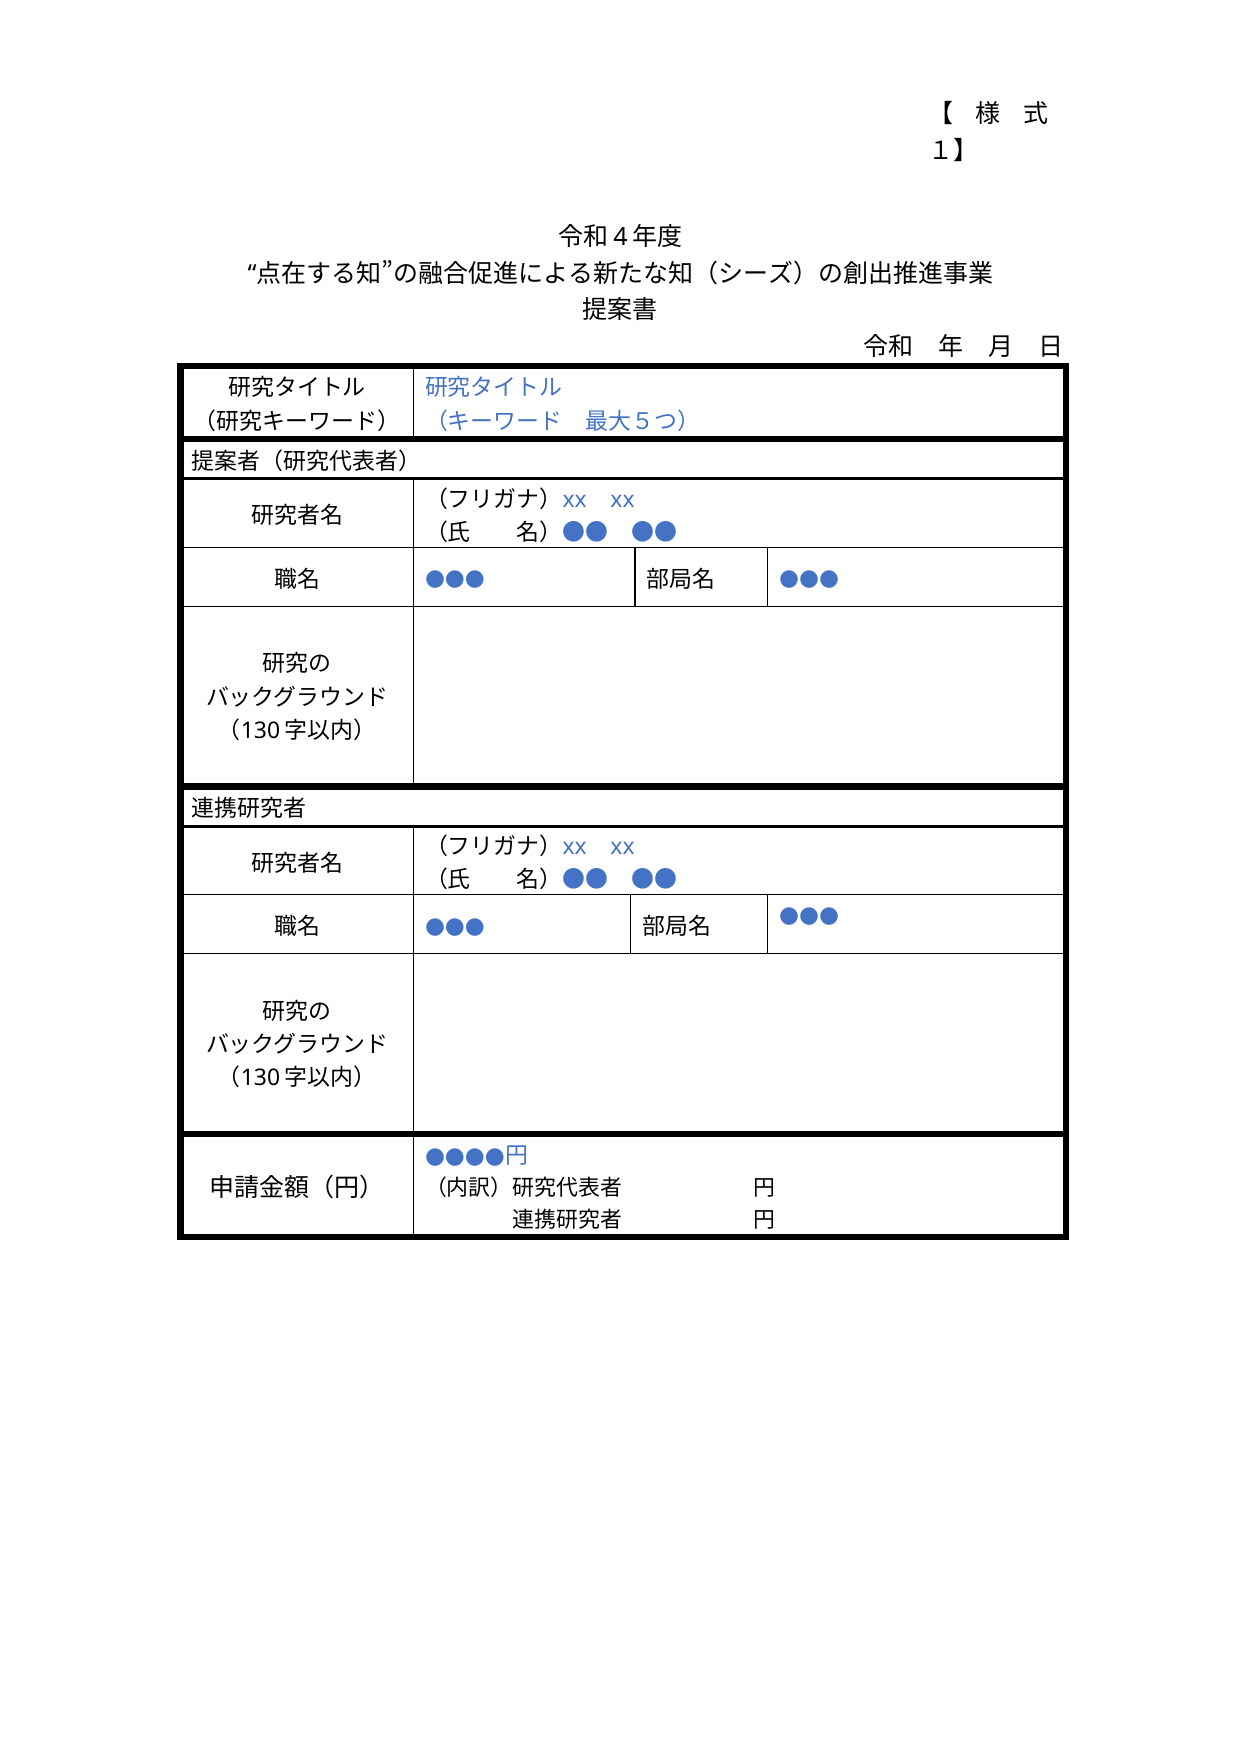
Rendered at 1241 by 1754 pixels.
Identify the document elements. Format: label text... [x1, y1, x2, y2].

table_header 研究タイトル （キーワード 最大５つ） [414, 369, 1063, 436]
table_cell 職名 [184, 895, 413, 953]
table_cell ●●● [768, 895, 1063, 953]
table_cell 部局名 [631, 895, 767, 953]
table_cell 研究の バックグラウンド （130字以内） [184, 607, 413, 783]
table_cell ●●●●円 （内訳）研究代表者 円 連携研究者 円 [414, 1137, 1063, 1233]
text 提案書 [177, 289, 1063, 326]
table_cell 連携研究者 [184, 790, 1063, 824]
table_cell 職名 [184, 548, 413, 606]
table_cell ●●● [414, 548, 634, 606]
table_cell ●●● [768, 548, 1063, 606]
table_cell 申請金額（円） [184, 1137, 413, 1233]
table_cell ●●● [414, 895, 630, 953]
table_cell （フリガナ）xx xx （氏 名）●● ●● [414, 480, 1063, 547]
table_cell 研究の バックグラウンド （130字以内） [184, 954, 413, 1131]
table_cell 研究者名 [184, 480, 413, 547]
text 令和 年 月 日 [177, 326, 1063, 363]
table_cell [414, 607, 1063, 783]
table_cell 研究者名 [184, 828, 413, 894]
table_header 研究タイトル （研究キーワード） [184, 369, 413, 436]
table_cell [414, 954, 1063, 1131]
text 令和4年度 [177, 217, 1063, 253]
table_cell （フリガナ）xx xx （氏 名）●● ●● [414, 828, 1063, 894]
text “点在する知”の融合促進による新たな知（シーズ）の創出推進事業 [177, 253, 1063, 289]
table_cell 提案者（研究代表者） [184, 442, 1063, 477]
table_cell 部局名 [636, 548, 767, 606]
